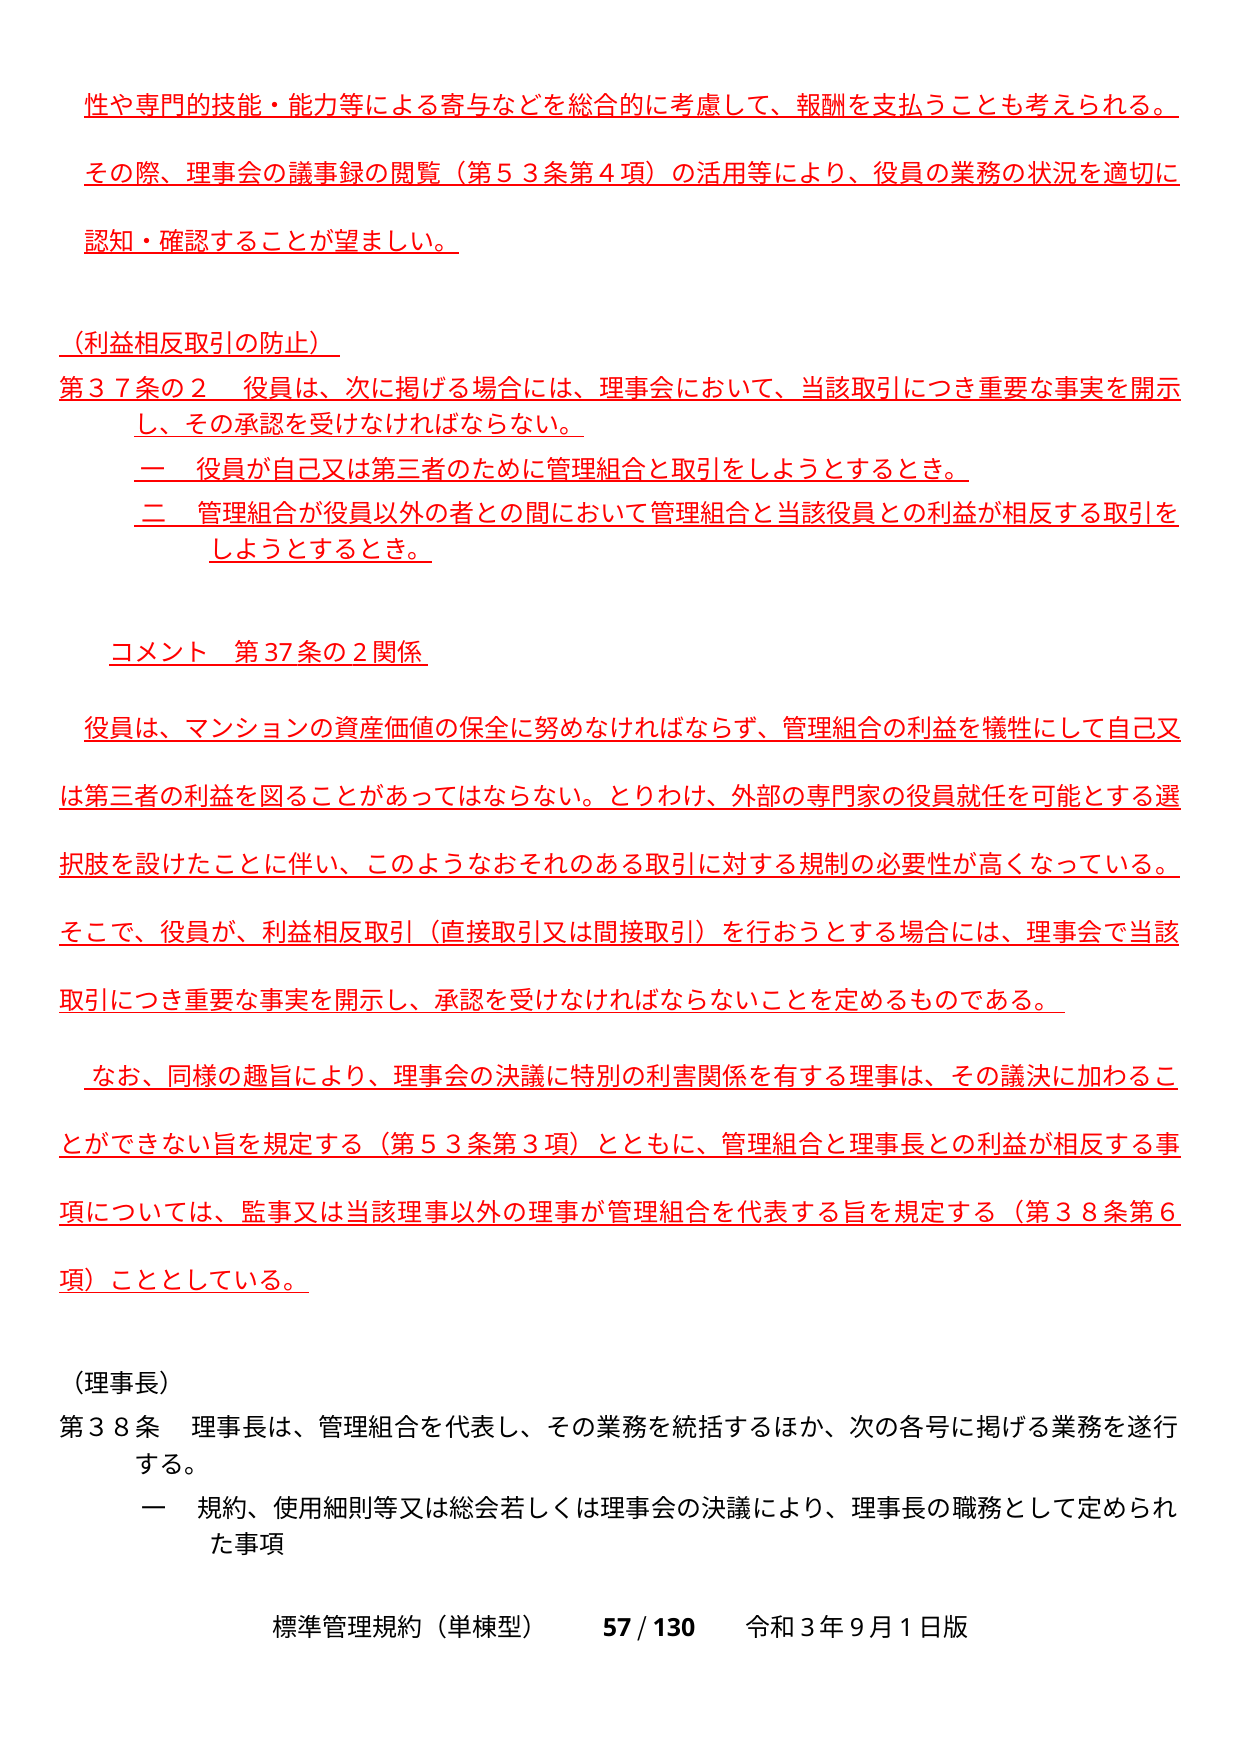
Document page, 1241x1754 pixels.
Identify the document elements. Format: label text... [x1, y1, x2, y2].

text 第３７条の２ 役員は、次に掲げる場合には、理事会において、当該取引につき重要な事実を開示し、その承認を受けなければならない。 [59, 368, 1181, 399]
text 第３７条の２ 役員は、次に掲げる場合には、理事会において、当該取引につき重要な事実を開示し、その承認を受けなければならない。 [59, 401, 1181, 441]
text なお、同様の趣旨により、理事会の決議に特別の利害関係を有する理事は、その議決に加わることができない旨を規定する（第５３条第３項）とともに、管理組合と理事長との利益が相反する事項については、監事又は当該理事以外の理事が管理組合を代表する旨を規定する（第３８条第６項）こととしている。 [59, 1041, 1181, 1156]
text 二 管理組合が役員以外の者との間において管理組合と当該役員との利益が相反する取引をしようとするとき。 [134, 494, 1181, 566]
text なお、同様の趣旨により、理事会の決議に特別の利害関係を有する理事は、その議決に加わることができない旨を規定する（第５３条第３項）とともに、管理組合と理事長との利益が相反する事項については、監事又は当該理事以外の理事が管理組合を代表する旨を規定する（第３８条第６項）こととしている。 [59, 1226, 1181, 1313]
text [59, 69, 1181, 273]
text 一 役員が自己又は第三者のために管理組合と取引をしようとするとき。 [59, 449, 1181, 485]
text （利益相反取引の防止） [59, 324, 1181, 360]
text 役員は、マンションの資産価値の保全に努めなければならず、管理組合の利益を犠牲にして自己又は第三者の利益を図ることがあってはならない。とりわけ、外部の専門家の役員就任を可能とする選択肢を設けたことに伴い、このようなおそれのある取引に対する規制の必要性が高くなっている。そこで、役員が、利益相反取引（直接取引又は間接取引）を行おうとする場合には、理事会で当該取引につき重要な事実を開示し、承認を受けなければならないことを定めるものである。 [59, 810, 1181, 1033]
text 第３８条 理事長は、管理組合を代表し、その業務を統括するほか、次の各号に掲げる業務を遂行する。 [59, 1408, 1181, 1480]
text 一 規約、使用細則等又は総会若しくは理事会の決議により、理事長の職務として定められた事項 [134, 1489, 1181, 1561]
text コメント 第37条の2関係 [59, 617, 1181, 685]
text なお、同様の趣旨により、理事会の決議に特別の利害関係を有する理事は、その議決に加わることができない旨を規定する（第５３条第３項）とともに、管理組合と理事長との利益が相反する事項については、監事又は当該理事以外の理事が管理組合を代表する旨を規定する（第３８条第６項）こととしている。 [59, 1158, 1181, 1224]
text （理事長） [59, 1363, 1181, 1399]
text 役員は、マンションの資産価値の保全に努めなければならず、管理組合の利益を犠牲にして自己又は第三者の利益を図ることがあってはならない。とりわけ、外部の専門家の役員就任を可能とする選択肢を設けたことに伴い、このようなおそれのある取引に対する規制の必要性が高くなっている。そこで、役員が、利益相反取引（直接取引又は間接取引）を行おうとする場合には、理事会で当該取引につき重要な事実を開示し、承認を受けなければならないことを定めるものである。 [59, 693, 1181, 808]
